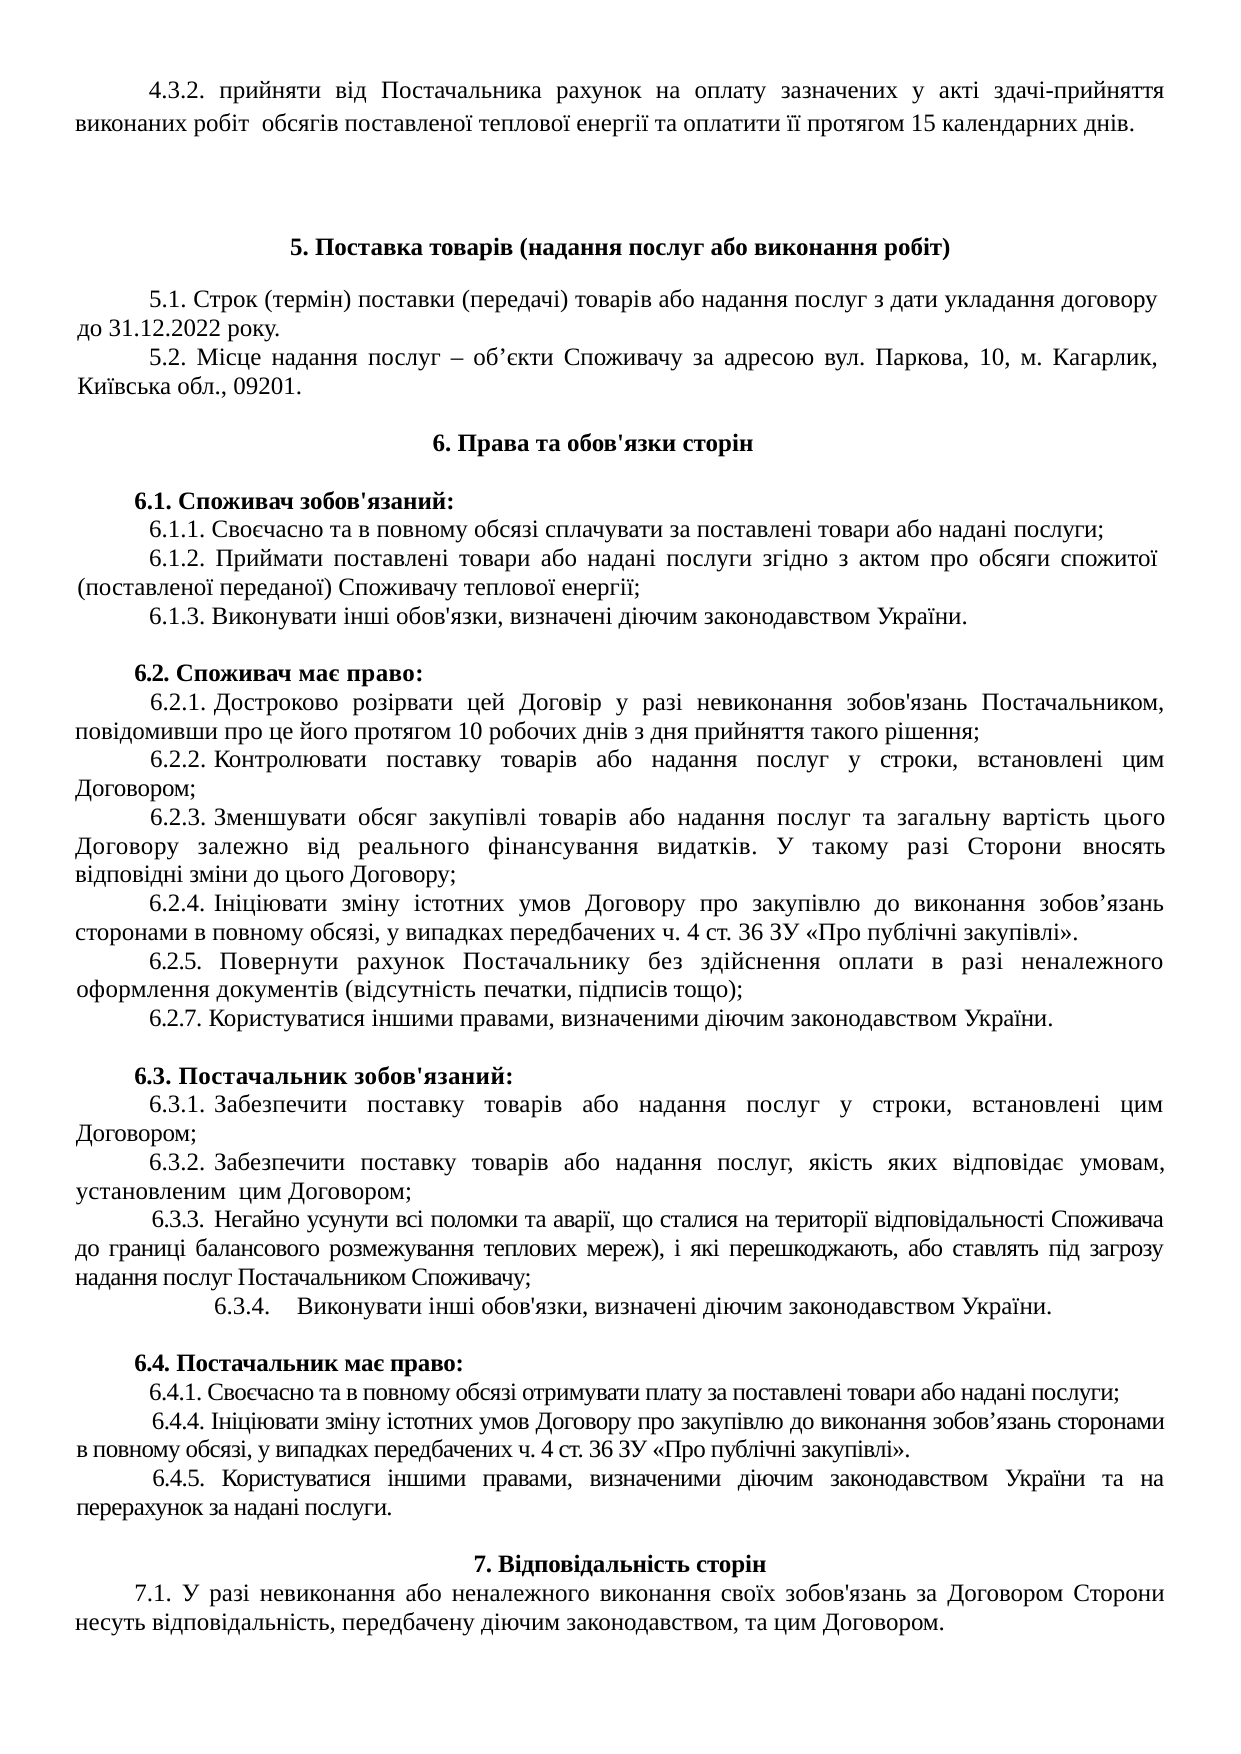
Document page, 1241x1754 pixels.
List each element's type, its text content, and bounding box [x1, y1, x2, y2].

list Достроково розірвати цей Договір у разі невиконання зобов'язань Постачальником, повідомивши про це його протягом 10 робочих днів з дня прийняття такого рішення; [75, 687, 1165, 744]
text 7.1. У разі невиконання або неналежного виконання своїх зобов'язань за Договором Сторони несуть відповідальність, передбачену діючим законодавством, та цим Договором. [75, 1578, 1165, 1636]
text 6.1.3. Виконувати інші обов'язки, визначені діючим законодавством України. [77, 601, 1159, 629]
text 6.4. Постачальник має право: [75, 1348, 1165, 1377]
text 6.2.5. Повернути рахунок Постачальнику без здійснення оплати в разі неналежного оформлення документів (відсутність печатки, підписів тощо); [76, 946, 1165, 1003]
text 6. Права та обов'язки сторін [432, 428, 1165, 457]
text 5. Поставка товарів (надання послуг або виконання робіт) [75, 232, 1165, 260]
text 6.4.4. Ініціювати зміну істотних умов Договору про закупiвлю до виконання зобов’язань сторонами в повному обсязі, у випадках передбачених ч. 4 ст. 36 ЗУ «Про публічні закупівлі». [76, 1406, 1165, 1463]
list Забезпечити поставку товарів або надання послуг у строки, встановлені цим Договором; [76, 1089, 1165, 1147]
text 6.4.1. Своєчасно та в повному обсязі отримувати плату за поставлені товари або надані послуги; [76, 1377, 1165, 1406]
list Забезпечити поставку товарів або надання послуг, якість яких відповідає умовам, установленим цим Договором; [76, 1147, 1165, 1204]
list Зменшувати обсяг закупівлі товарів або надання послуг та загальну вартість цього Договору залежно від реального фінансування видатків. У такому разі Сторони вносять відповідні зміни до цього Договору; [75, 802, 1165, 888]
text 4.3.2. прийняти від Постачальника рахунок на оплату зазначених у акті здачі-прийняття виконаних робіт обсягів поставленої теплової енергії та оплатити її протягом 15 календарних днів. [75, 75, 1165, 137]
list Виконувати інші обов'язки, визначені діючим законодавством України. [151, 1291, 1165, 1319]
text 6.2.7. Користуватися іншими правами, визначеними діючим законодавством України. [76, 1003, 1165, 1032]
text 6.1.2. Приймати поставлені товари або надані послуги згідно з актом про обсяги спожитої (поставленої переданої) Споживачу теплової енергії; [77, 543, 1159, 601]
text 5.2. Місце надання послуг – об’єкти Споживачу за адресою вул. Паркова, 10, м. Кагарлик, Київська обл., 09201. [77, 342, 1159, 399]
text 6.3. Постачальник зобов'язаний: [75, 1061, 1165, 1089]
text 6.4.5. Користуватися іншими правами, визначеними діючим законодавством України та на перерахунок за надані послуги. [76, 1463, 1165, 1521]
list Негайно усунути всі поломки та аварії, що сталися на території відповідальності Споживача до границі балансового розмежування теплових мереж), і які перешкоджають, або ставлять під загрозу надання послуг Постачальником Споживачу; [75, 1204, 1165, 1291]
text 5.1. Строк (термін) поставки (передачі) товарів або надання послуг з дати укладання договору до 31.12.2022 року. [77, 284, 1159, 342]
text 6.1.1. Своєчасно та в повному обсязі сплачувати за поставлені товари або надані послуги; [77, 514, 1160, 543]
text 6.1. Споживач зобов'язаний: [75, 486, 1165, 514]
list Ініціювати зміну істотних умов Договору про закупiвлю до виконання зобов’язань сторонами в повному обсязі, у випадках передбачених ч. 4 ст. 36 ЗУ «Про публічні закупівлі». [75, 888, 1165, 946]
list Контролювати поставку товарів або надання послуг у строки, встановлені цим Договором; [75, 744, 1165, 802]
text 6.2. Споживач має право: [75, 658, 1165, 687]
text 7. Відповідальність сторін [75, 1549, 1165, 1578]
